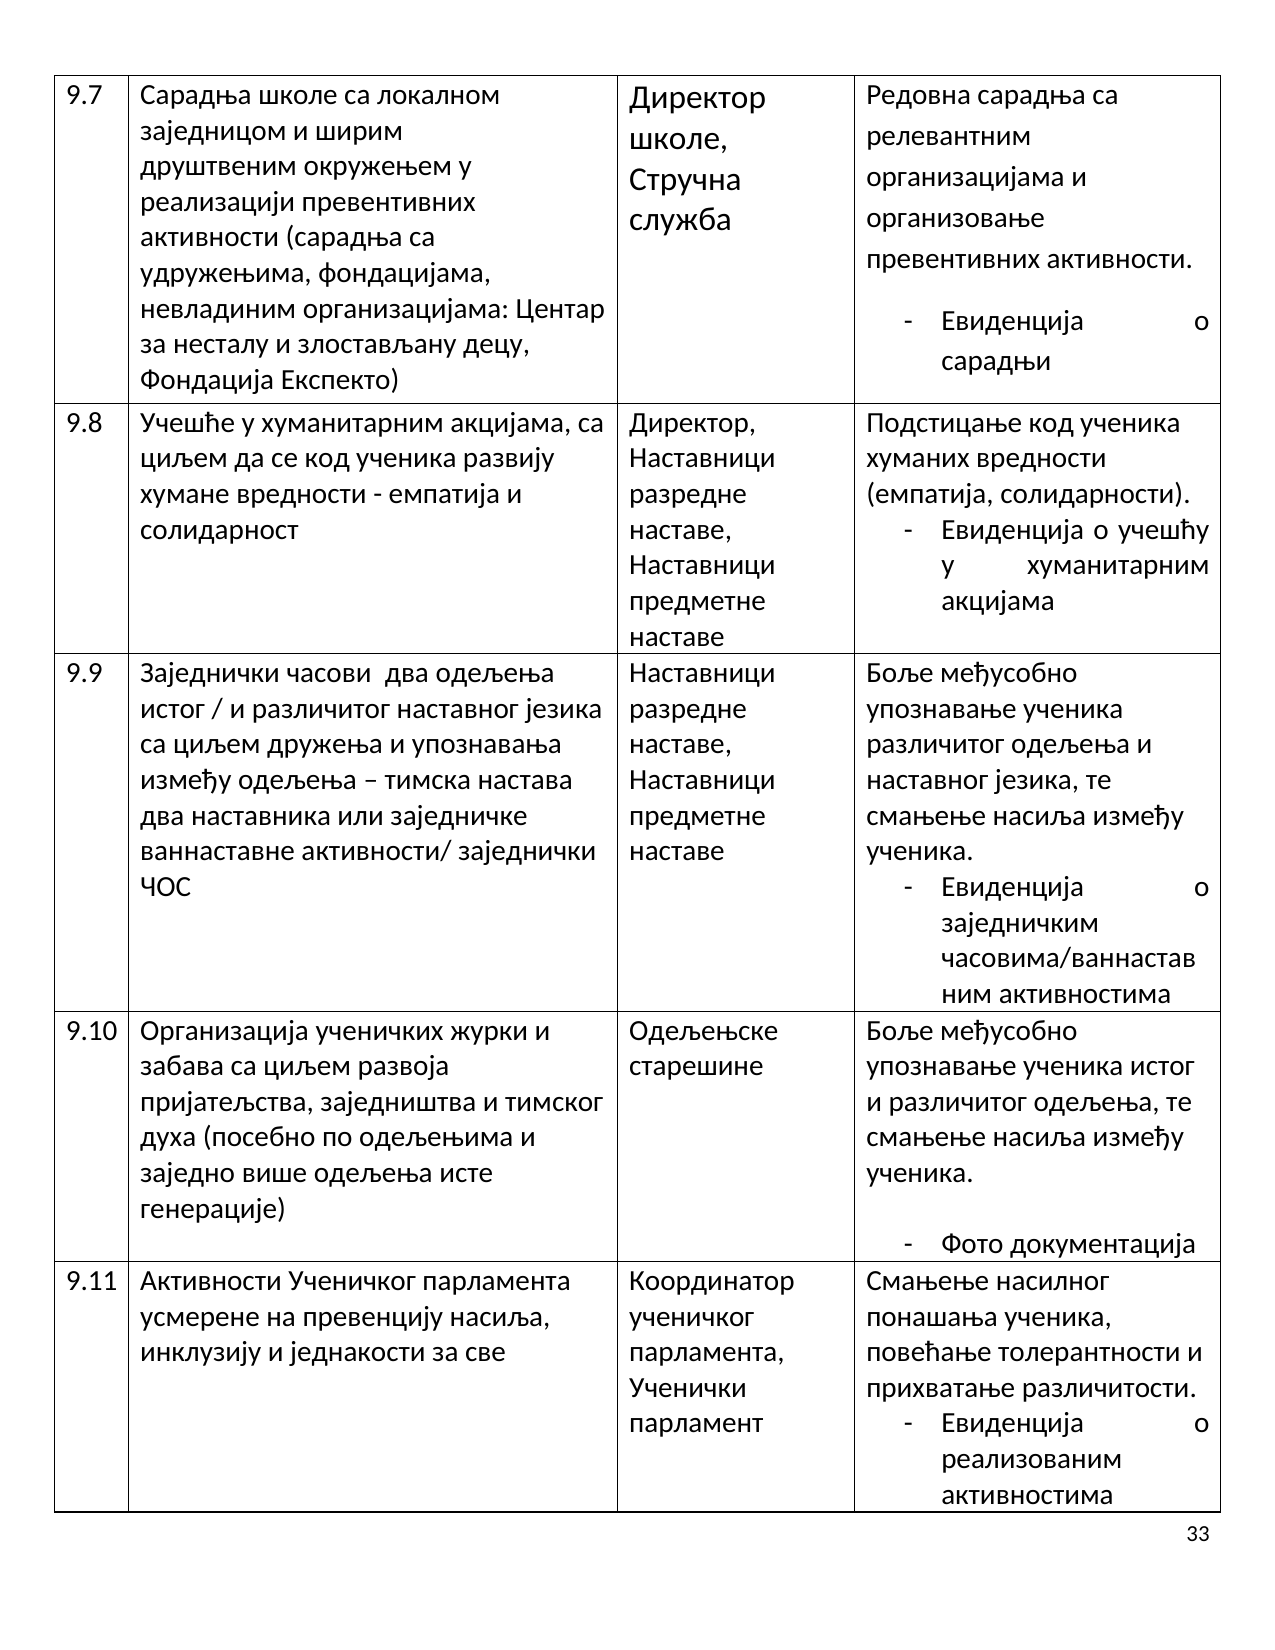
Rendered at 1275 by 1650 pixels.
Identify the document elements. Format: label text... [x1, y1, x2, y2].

table_cell Активности Ученичког парламента усмерене на превенцију насиља, инклузију и једнакости за све [129, 1262, 617, 1511]
table_cell Учешће у хуманитарним акцијама, са циљем да се код ученика развију хумане вредности - емпатија и солидарност [129, 404, 617, 653]
table_cell 9.8 [55, 404, 128, 653]
table_cell Директор школе, Стручна служба [618, 76, 854, 403]
table_cell Наставници разредне наставе, Наставници предметне наставе [618, 654, 854, 1011]
table_cell Координатор ученичког парламента, Ученички парламент [618, 1262, 854, 1511]
table_cell Заједнички часови два одељења истог / и различитог наставног језика са циљем дружења и упознавања између одељења – тимска настава два наставника или заједничке ваннаставне активности/ заједнички ЧОС [129, 654, 617, 1011]
table_cell Подстицање код ученика хуманих вредности (емпатија, солидарности). Евиденција о учешћу у хуманитарним акцијама [855, 404, 1220, 653]
table_cell Боље међусобно упознавање ученика различитог одељења и наставног језика, те смањење насиља између ученика. Евиденција о заједничким часовима/ваннаставним активностима [855, 654, 1220, 1011]
table_cell 9.9 [55, 654, 128, 1011]
table_cell 9.7 [55, 76, 128, 403]
table_cell Редовна сарадња са релевантним организацијама и организовање превентивних активности. Евиденција о сарадњи [855, 76, 1220, 403]
table_cell 9.10 [55, 1012, 128, 1261]
table_cell Сарадња школе са локалном заједницом и ширим друштвеним окружењем у реализацији превентивних активности (сарадња са удружењима, фондацијама, невладиним организацијама: Центар за несталу и злостављану децу, Фондација Експекто) [129, 76, 617, 403]
table_cell Директор, Наставници разредне наставе, Наставници предметне наставе [618, 404, 854, 653]
table_cell Боље међусобно упознавање ученика истог и различитог одељења, те смањење насиља између ученика. Фото документација [855, 1012, 1220, 1261]
table_cell Смањење насилног понашања ученика, повећање толерантности и прихватање различитости. Евиденција о реализованим активностима [855, 1262, 1220, 1511]
table_cell 9.11 [55, 1262, 128, 1511]
table_cell Организација ученичких журки и забава са циљем развоја пријатељства, заједништва и тимског духа (посебно по одељењима и заједно више одељења исте генерације) [129, 1012, 617, 1261]
table_cell Одељењске старешине [618, 1012, 854, 1261]
